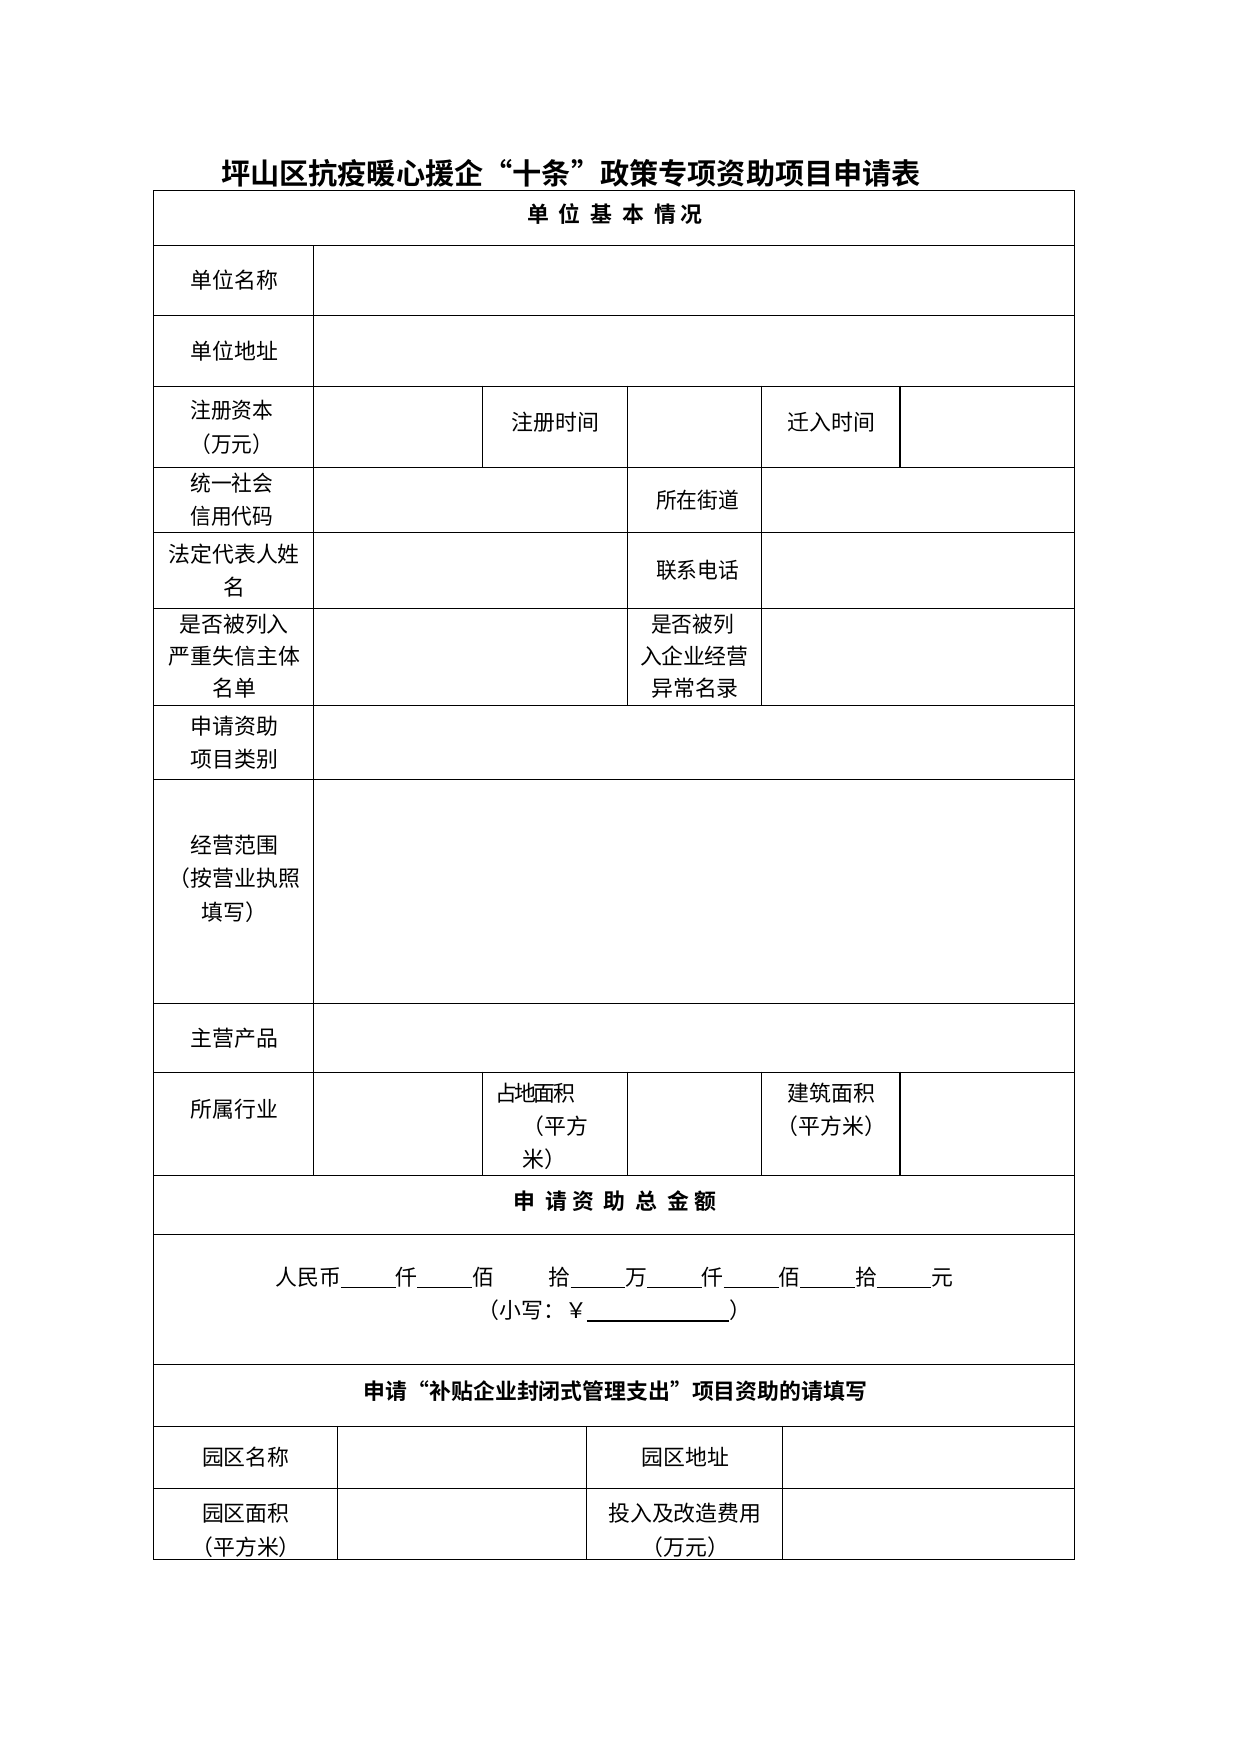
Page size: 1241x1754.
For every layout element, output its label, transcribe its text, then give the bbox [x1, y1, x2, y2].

text 坪山区抗疫暖心援企“十条”政策专项资助项目申请表 [56, 144, 1085, 194]
